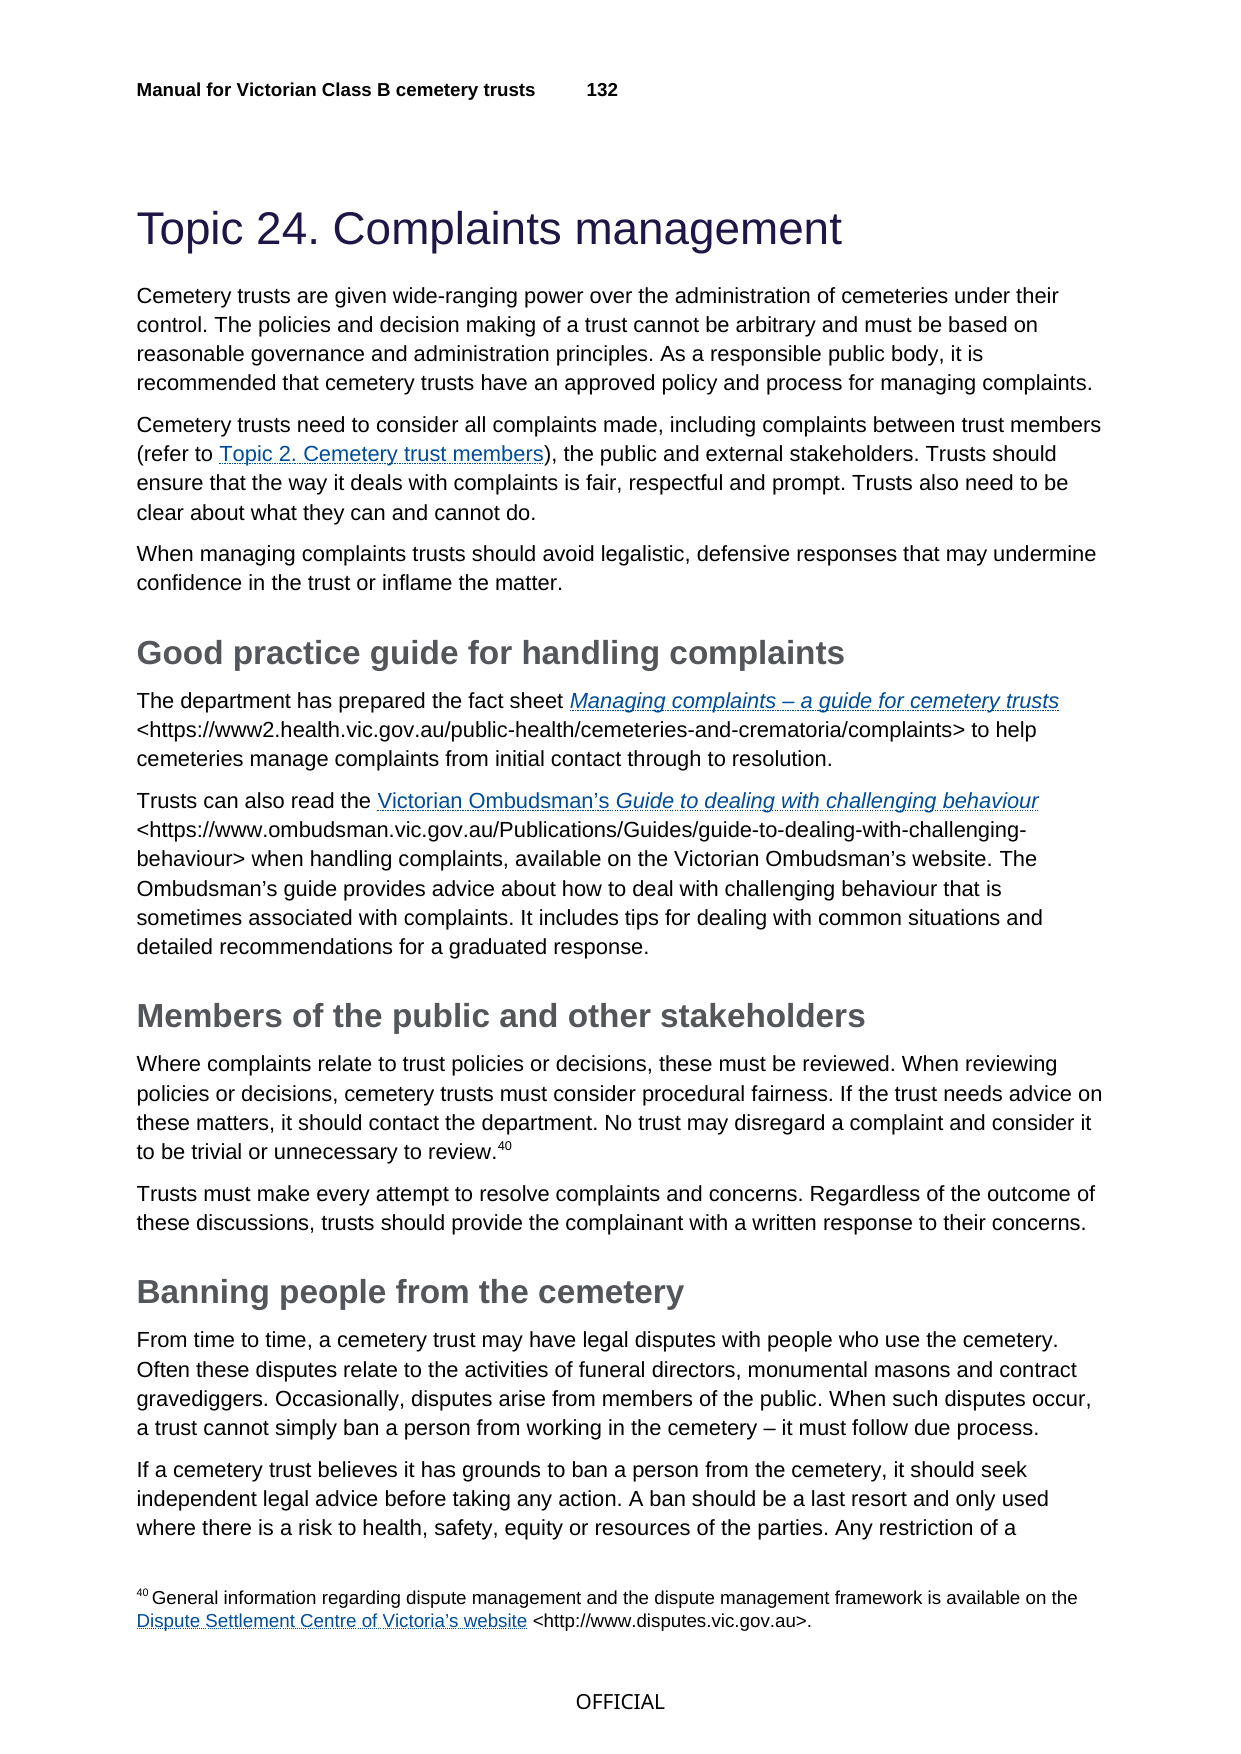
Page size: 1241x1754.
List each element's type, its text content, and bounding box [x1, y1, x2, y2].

text The department has prepared the fact sheet Managing complaints – a guide for cemetery trusts <https://www2.health.vic.gov.au/public-health/cemeteries-and-crematoria/complaints> to help cemeteries manage complaints from initial contact through to resolution. [136, 684, 1104, 771]
text Where complaints relate to trust policies or decisions, these must be reviewed. When reviewing policies or decisions, cemetery trusts must consider procedural fairness. If the trust needs advice on these matters, it should contact the department. No trust may disregard a complaint and consider it to be trivial or unnecessary to review. [136, 1047, 1104, 1164]
text Trusts must make every attempt to resolve complaints and concerns. Regardless of the outcome of these discussions, trusts should provide the complainant with a written response to their concerns. [136, 1177, 1104, 1235]
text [136, 1452, 1104, 1540]
text When managing complaints trusts should avoid legalistic, defensive responses that may undermine confidence in the trust or inflame the matter. [136, 537, 1104, 596]
subtitle Good practice guide for handling complaints [136, 633, 1104, 671]
text Trusts can also read the Victorian Ombudsman’s Guide to dealing with challenging behaviour <https://www.ombudsman.vic.gov.au/Publications/Guides/guide-to-dealing-with-challenging-behaviour> when handling complaints, available on the Victorian Ombudsman’s website. The Ombudsman’s guide provides advice about how to deal with challenging behaviour that is sometimes associated with complaints. It includes tips for dealing with common situations and detailed recommendations for a graduated response. [136, 784, 1104, 959]
subtitle Topic 24. Complaints management [136, 201, 1104, 254]
text Cemetery trusts are given wide-ranging power over the administration of cemeteries under their control. The policies and decision making of a trust cannot be arbitrary and must be based on reasonable governance and administration principles. As a responsible public body, it is recommended that cemetery trusts have an approved policy and process for managing complaints. [136, 279, 1104, 396]
text Cemetery trusts need to consider all complaints made, including complaints between trust members (refer to Topic 2. Cemetery trust members), the public and external stakeholders. Trusts should ensure that the way it deals with complaints is fair, respectful and prompt. Trusts also need to be clear about what they can and cannot do. [136, 408, 1104, 525]
text From time to time, a cemetery trust may have legal disputes with people who use the cemetery. Often these disputes relate to the activities of funeral directors, monumental masons and contract gravediggers. Occasionally, disputes arise from members of the public. When such disputes occur, a trust cannot simply ban a person from working in the cemetery – it must follow due process. [136, 1323, 1104, 1440]
subtitle Members of the public and other stakeholders [136, 996, 1104, 1035]
subtitle Banning people from the cemetery [136, 1272, 1104, 1311]
